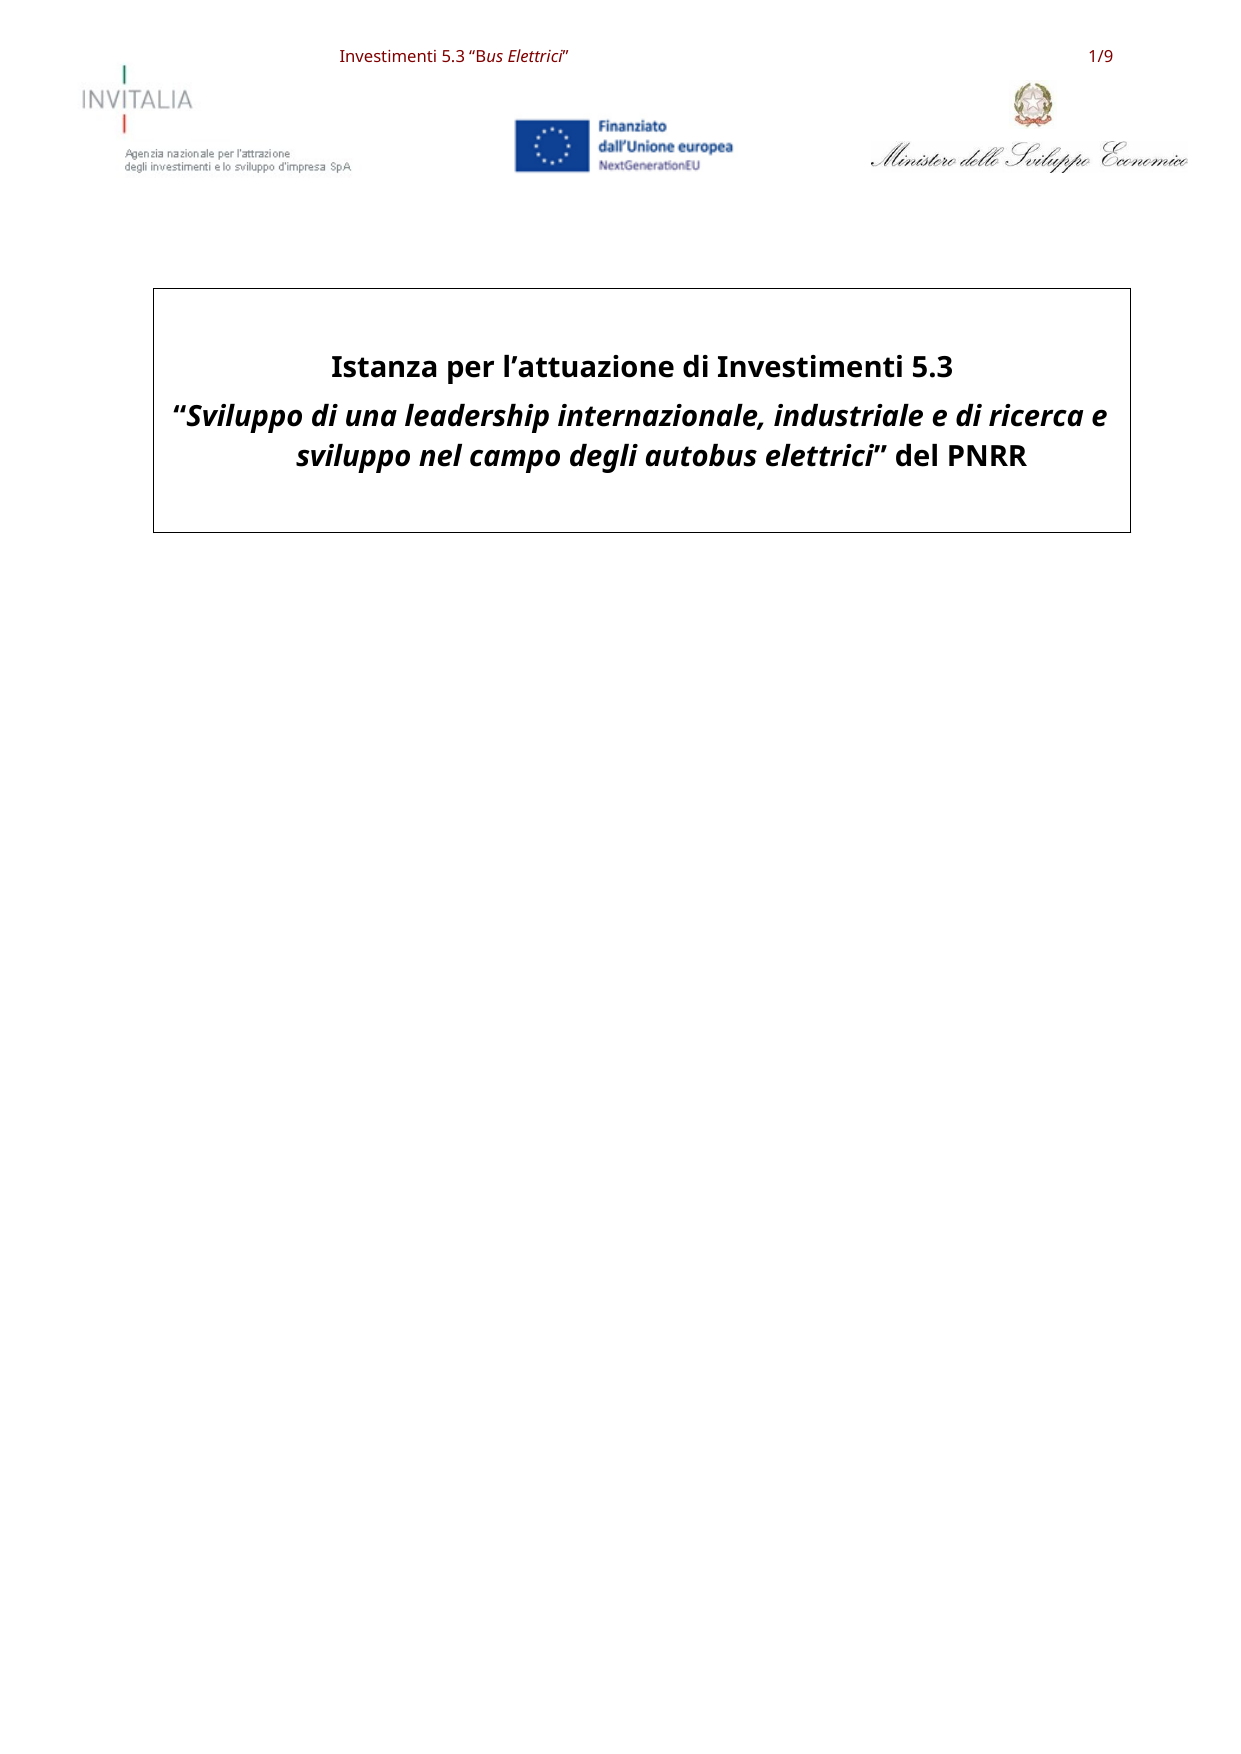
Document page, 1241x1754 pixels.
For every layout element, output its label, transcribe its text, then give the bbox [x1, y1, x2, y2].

text Istanza per l’attuazione di Investimenti 5.3 [154, 343, 1130, 386]
picture [496, 108, 742, 186]
picture [1009, 80, 1057, 129]
picture [59, 45, 363, 185]
picture [871, 141, 1188, 173]
text “Sviluppo di una leadership internazionale, industriale e di ricerca e sviluppo nel campo degli autobus elettrici” del PNRR [154, 392, 1130, 475]
